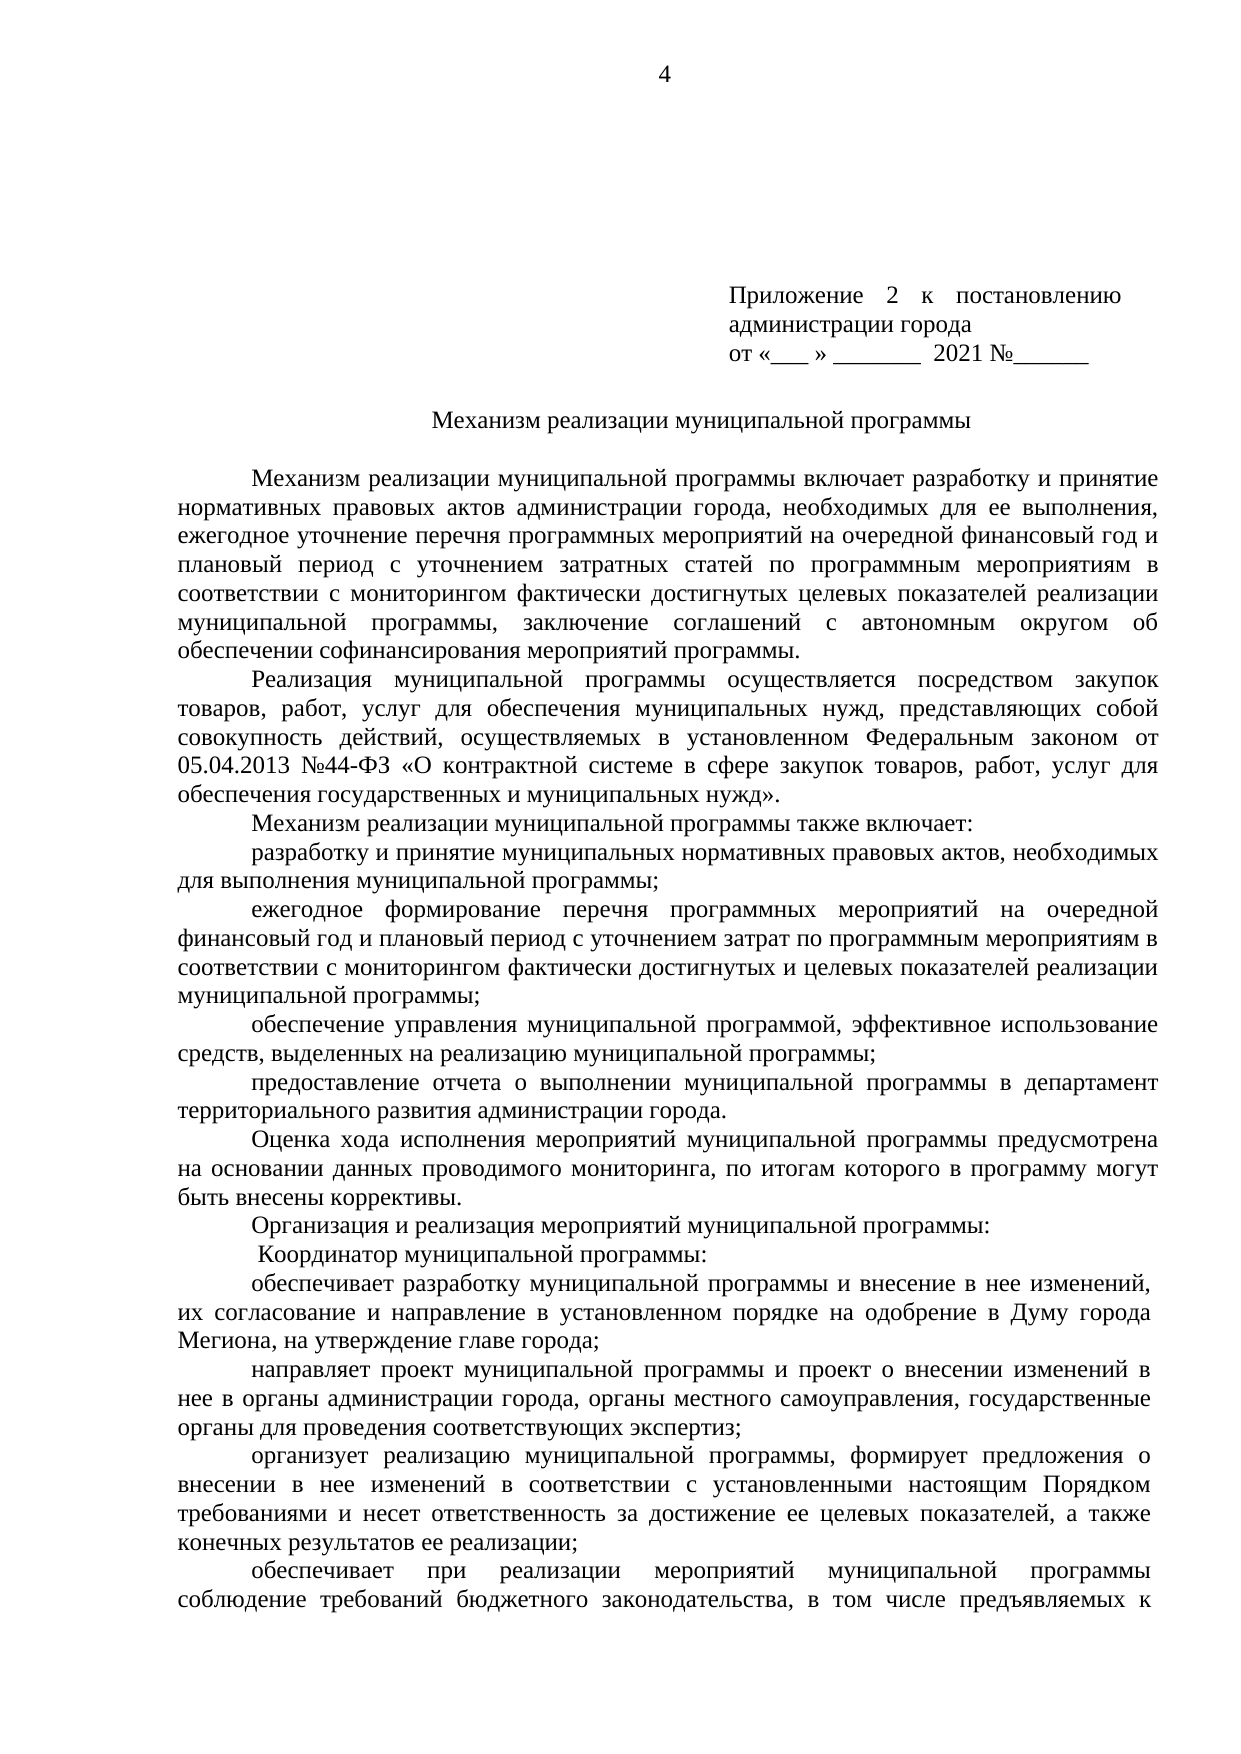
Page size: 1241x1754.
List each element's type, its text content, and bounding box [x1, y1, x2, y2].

text ежегодное формирование перечня программных мероприятий на очередной финансовый год и плановый период с уточнением затрат по программным мероприятиям в соответствии с мониторингом фактически достигнутых и целевых показателей реализации муниципальной программы; [177, 894, 1159, 1009]
text направляет проект муниципальной программы и проект о внесении изменений в нее в органы администрации города, органы местного самоуправления, государственные органы для проведения соответствующих экспертиз; [177, 1354, 1152, 1441]
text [177, 1556, 1152, 1613]
text предоставление отчета о выполнении муниципальной программы в департамент территориального развития администрации города. [177, 1067, 1159, 1124]
text Механизм реализации муниципальной программы также включает: [177, 808, 1159, 837]
text обеспечивает разработку муниципальной программы и внесение в нее изменений, их согласование и направление в установленном порядке на одобрение в Думу города Мегиона, на утверждение главе города; [177, 1268, 1152, 1354]
text Реализация муниципальной программы осуществляется посредством закупок товаров, работ, услуг для обеспечения муниципальных нужд, представляющих собой совокупность действий, осуществляемых в установленном Федеральным законом от 05.04.2013 №44-ФЗ «О контрактной системе в сфере закупок товаров, работ, услуг для обеспечения государственных и муниципальных нужд». [177, 664, 1159, 808]
text Координатор муниципальной программы: [177, 1239, 1152, 1268]
text Организация и реализация мероприятий муниципальной программы: [177, 1211, 1152, 1239]
text Механизм реализации муниципальной программы [177, 406, 1152, 434]
text обеспечение управления муниципальной программой, эффективное использование средств, выделенных на реализацию муниципальной программы; [177, 1009, 1159, 1067]
table_header Приложение 2 к постановлению администрации города от «___ » _______ 2021 №______ [717, 280, 1133, 367]
text Механизм реализации муниципальной программы включает разработку и принятие нормативных правовых актов администрации города, необходимых для ее выполнения, ежегодное уточнение перечня программных мероприятий на очередной финансовый год и плановый период с уточнением затратных статей по программным мероприятиям в соответствии с мониторингом фактически достигнутых целевых показателей реализации муниципальной программы, заключение соглашений с автономным округом об обеспечении софинансирования мероприятий программы. [177, 463, 1159, 664]
text Оценка хода исполнения мероприятий муниципальной программы предусмотрена на основании данных проводимого мониторинга, по итогам которого в программу могут быть внесены коррективы. [177, 1124, 1159, 1211]
text организует реализацию муниципальной программы, формирует предложения о внесении в нее изменений в соответствии с установленными настоящим Порядком требованиями и несет ответственность за достижение ее целевых показателей, а также конечных результатов ее реализации; [177, 1441, 1152, 1556]
text разработку и принятие муниципальных нормативных правовых актов, необходимых для выполнения муниципальной программы; [177, 837, 1159, 894]
